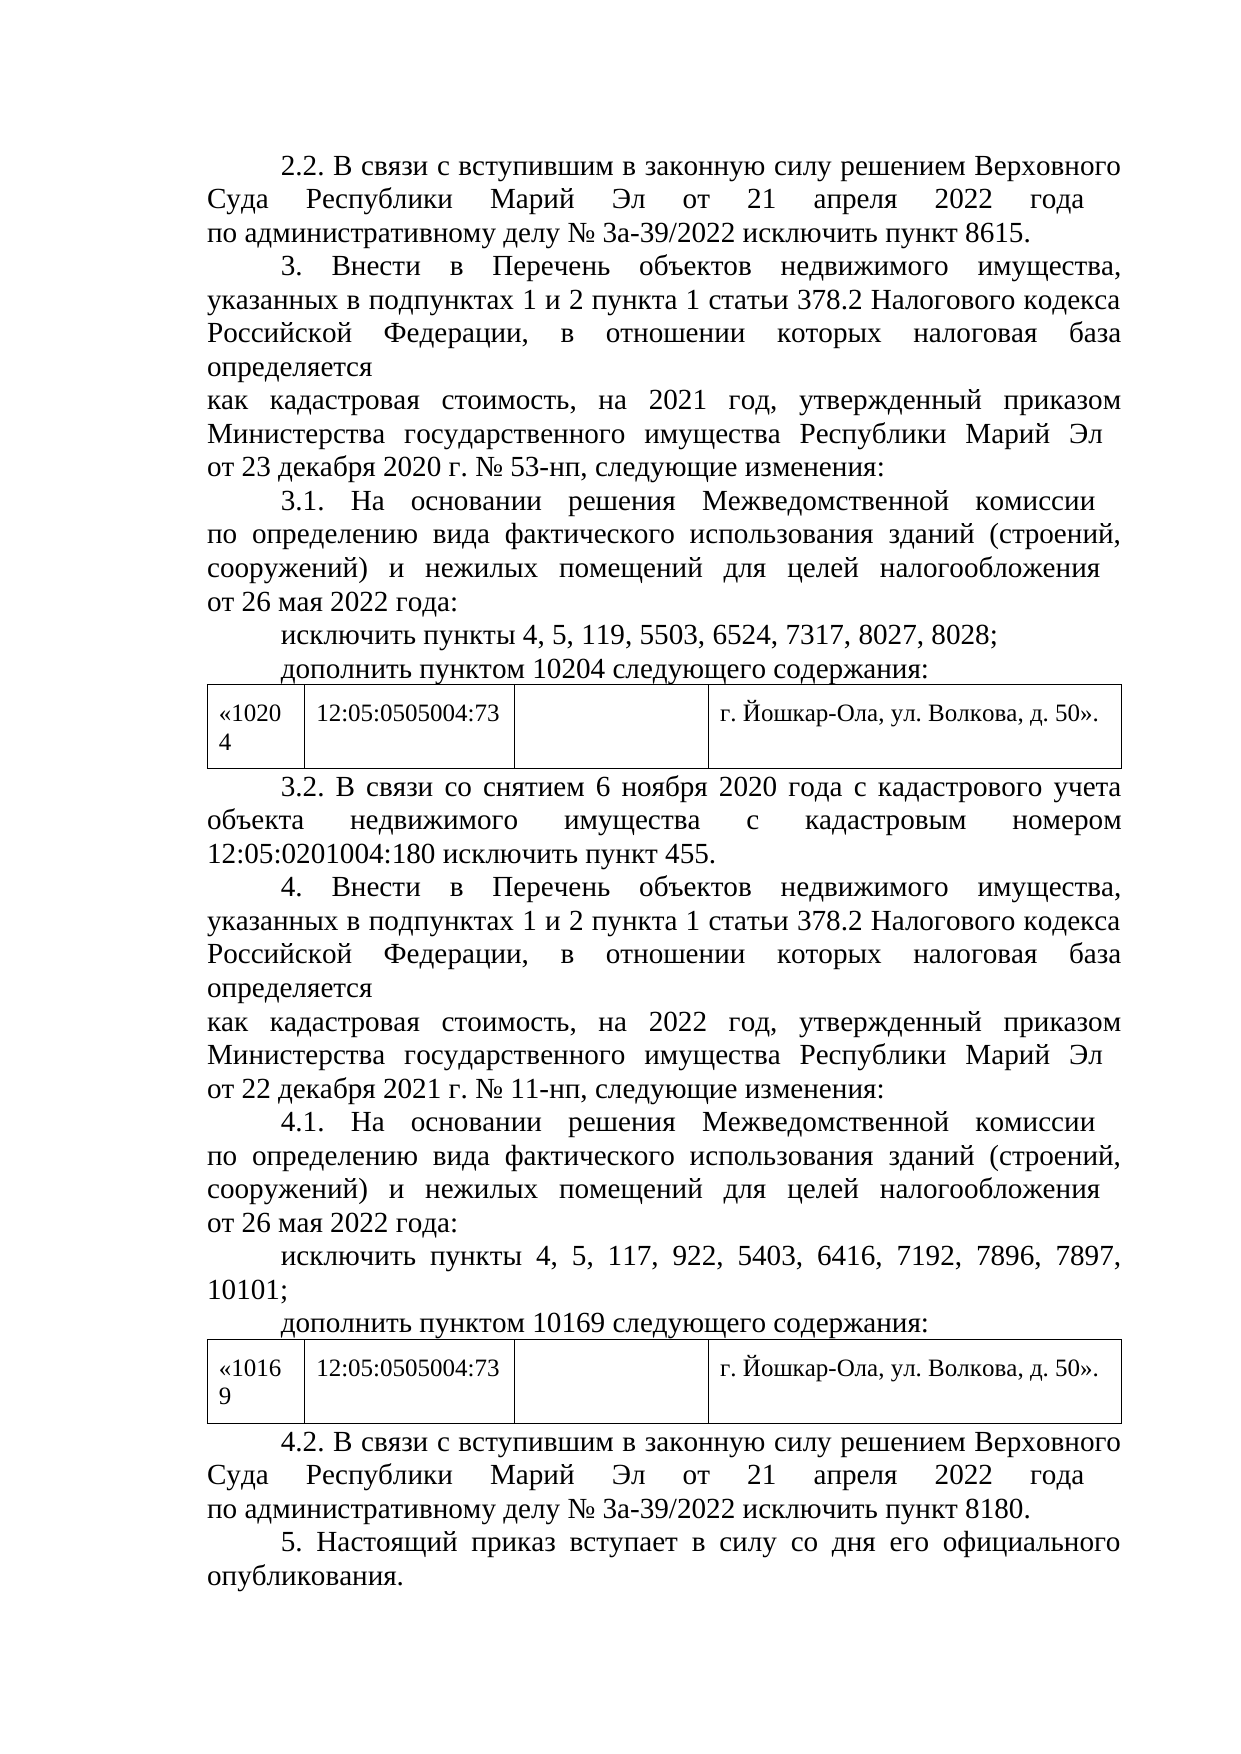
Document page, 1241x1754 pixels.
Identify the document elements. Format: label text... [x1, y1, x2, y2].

table_header 12:05:0505004:73 [305, 685, 514, 768]
table_header «10204 [208, 685, 304, 768]
text дополнить пунктом 10169 следующего содержания: [207, 1306, 1122, 1339]
text 3. Внести в Перечень объектов недвижимого имущества, указанных в подпунктах 1 и 2 пункта 1 статьи 378.2 Налогового кодекса Российской Федерации, в отношении которых налоговая база определяется как кадастровая стоимость, на 2021 год, утвержденный приказом Министерства государственного имущества Республики Марий Эл от 23 декабря 2020 г. № 53-нп, следующие изменения: [207, 248, 1122, 483]
text 3.1. На основании решения Межведомственной комиссии по определению вида фактического использования зданий (строений, сооружений) и нежилых помещений для целей налогообложения от 26 мая 2022 года: [207, 483, 1122, 617]
text исключить пункты 4, 5, 117, 922, 5403, 6416, 7192, 7896, 7897, 10101; [207, 1238, 1122, 1306]
text 2.2. В связи с вступившим в законную силу решением Верховного Суда Республики Марий Эл от 21 апреля 2022 года по административному делу № 3а-39/2022 исключить пункт 8615. [207, 148, 1122, 248]
text 4.1. На основании решения Межведомственной комиссии по определению вида фактического использования зданий (строений, сооружений) и нежилых помещений для целей налогообложения от 26 мая 2022 года: [207, 1104, 1122, 1238]
table_header «10169 [208, 1340, 304, 1423]
table_header г. Йошкар-Ола, ул. Волкова, д. 50». [709, 685, 1121, 768]
text дополнить пунктом 10204 следующего содержания: [207, 651, 1122, 684]
text 4.2. В связи с вступившим в законную силу решением Верховного Суда Республики Марий Эл от 21 апреля 2022 года по административному делу № 3а-39/2022 исключить пункт 8180. [207, 1424, 1122, 1524]
table_header [515, 1340, 708, 1423]
text 3.2. В связи со снятием 6 ноября 2020 года с кадастрового учета объекта недвижимого имущества с кадастровым номером 12:05:0201004:180 исключить пункт 455. [207, 769, 1122, 869]
table_header [515, 685, 708, 768]
text исключить пункты 4, 5, 119, 5503, 6524, 7317, 8027, 8028; [207, 617, 1122, 651]
table_header г. Йошкар-Ола, ул. Волкова, д. 50». [709, 1340, 1121, 1423]
text 5. Настоящий приказ вступает в силу со дня его официального опубликования. [207, 1524, 1122, 1591]
text 4. Внести в Перечень объектов недвижимого имущества, указанных в подпунктах 1 и 2 пункта 1 статьи 378.2 Налогового кодекса Российской Федерации, в отношении которых налоговая база определяется как кадастровая стоимость, на 2022 год, утвержденный приказом Министерства государственного имущества Республики Марий Эл от 22 декабря 2021 г. № 11-нп, следующие изменения: [207, 869, 1122, 1104]
table_header 12:05:0505004:73 [305, 1340, 514, 1423]
